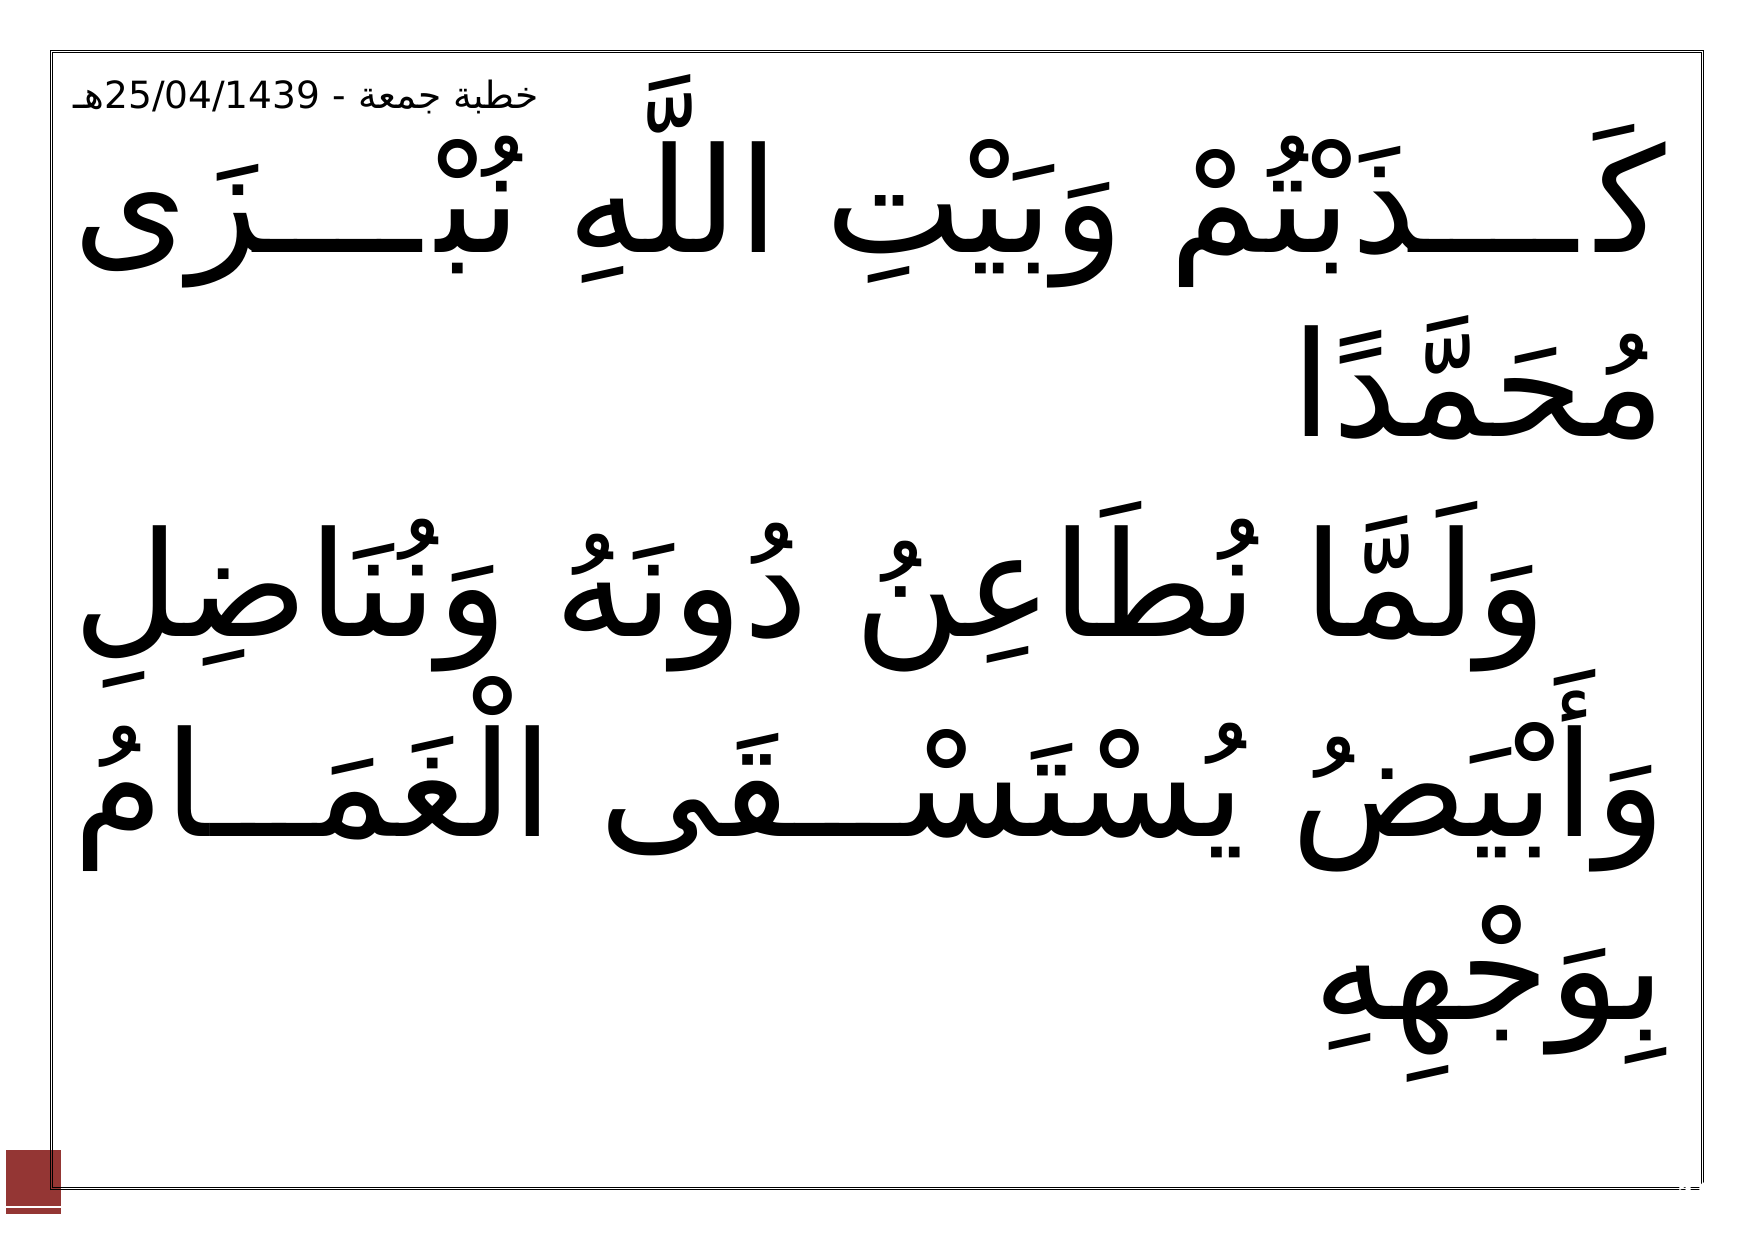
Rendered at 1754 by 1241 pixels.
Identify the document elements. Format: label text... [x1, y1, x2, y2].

text كَذَبْتُمْ وَبَيْتِ اللَّهِ نُبْزَى مُحَمَّدًا [74, 117, 1665, 471]
text وَلَمَّا نُطَاعِنُ دُونَهُ وَنُنَاضِلِ [74, 501, 1665, 671]
text وَأَبْيَضُ يُسْتَسْقَى الْغَمَامُ بِوَجْهِهِ [74, 701, 1665, 1054]
